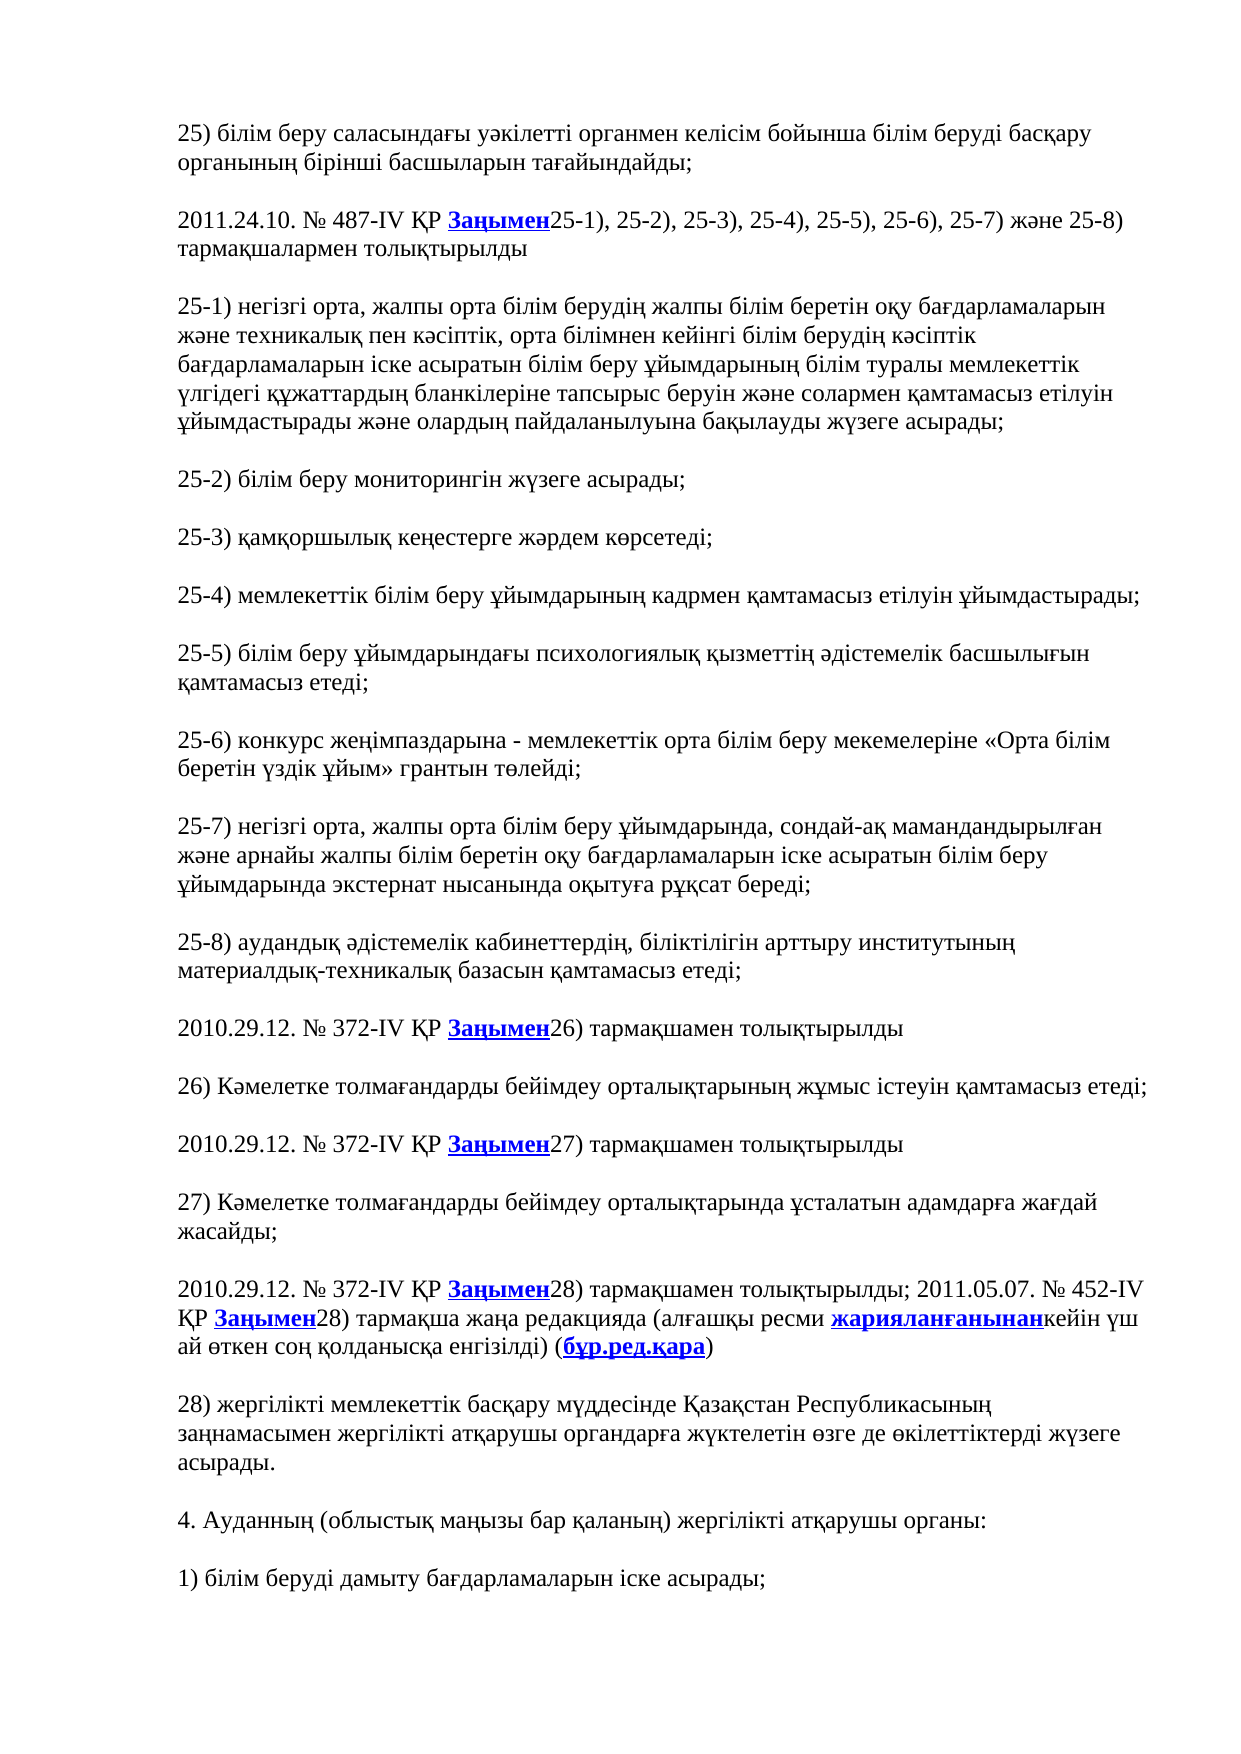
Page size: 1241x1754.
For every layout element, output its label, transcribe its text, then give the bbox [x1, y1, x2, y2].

text 25-3) қамқоршылық кеңестерге жәрдем көрсетеді; [177, 522, 1152, 551]
text 2010.29.12. № 372-IV ҚР Заңымен28) тармақшамен толықтырылды; 2011.05.07. № 452-IV ҚР Заңымен28) тармақша жаңа редакцияда (алғашқы ресми жарияланғанынанкейін үш ай өткен соң қолданысқа енгізілді) (бұр.ред.қара) [177, 1274, 1152, 1360]
text 25) білім беру саласындағы уәкілетті органмен келісім бойынша білім беруді басқару органының бірінші басшыларын тағайындайды; [177, 118, 1152, 176]
text 25-2) білім беру мониторингін жүзеге асырады; [177, 464, 1152, 493]
text 25-4) мемлекеттік білім беру ұйымдарының кадрмен қамтамасыз етілуін ұйымдастырады; [177, 580, 1152, 609]
text 1) білім беруді дамыту бағдарламаларын іске асырады; [177, 1563, 1152, 1591]
text 28) жергілікті мемлекеттік басқару мүддесінде Қазақстан Республикасының заңнамасымен жергілікті атқарушы органдарға жүктелетін өзге де өкілеттіктерді жүзеге асырады. [177, 1389, 1152, 1476]
text 4. Ауданның (облыстық маңызы бар қаланың) жергілікті атқарушы органы: [177, 1505, 1152, 1533]
text 2010.29.12. № 372-IV ҚР Заңымен26) тармақшамен толықтырылды [177, 1013, 1152, 1042]
text 25-7) негізгі орта, жалпы орта білім беру ұйымдарында, сондай-ақ мамандандырылған және арнайы жалпы білім беретін оқу бағдарламаларын іске асыратын білім беру ұйымдарында экстернат нысанында оқытуға рұқсат береді; [177, 811, 1152, 898]
text 25-5) білім беру ұйымдарындағы психологиялық қызметтің әдістемелік басшылығын қамтамасыз етеді; [177, 638, 1152, 696]
text 2010.29.12. № 372-IV ҚР Заңымен27) тармақшамен толықтырылды [177, 1129, 1152, 1158]
text 27) Кәмелетке толмағандарды бейімдеу орталықтарында ұсталатын адамдарға жағдай жасайды; [177, 1187, 1152, 1245]
text 26) Кәмелетке толмағандарды бейімдеу орталықтарының жұмыс істеуін қамтамасыз етеді; [177, 1071, 1152, 1100]
text 2011.24.10. № 487-ІV ҚР Заңымен25-1), 25-2), 25-3), 25-4), 25-5), 25-6), 25-7) және 25-8) тармақшалармен толықтырылды [177, 205, 1152, 262]
text 25-8) аудандық әдістемелік кабинеттердің, біліктілігін арттыру институтының материалдық-техникалық базасын қамтамасыз етеді; [177, 927, 1152, 984]
text 25-1) негізгі орта, жалпы орта білім берудің жалпы білім беретін оқу бағдарламаларын және техникалық пен кәсіптік, орта білімнен кейінгі білім берудің кәсіптік бағдарламаларын іске асыратын білім беру ұйымдарының білім туралы мемлекеттік үлгідегі құжаттардың бланкілеріне тапсырыс беруін және солармен қамтамасыз етілуін ұйымдастырады және олардың пайдаланылуына бақылауды жүзеге асырады; [177, 291, 1152, 435]
text 25-6) конкурс жеңімпаздарына - мемлекеттік орта білім беру мекемелеріне «Орта білім беретін үздік ұйым» грантын төлейді; [177, 725, 1152, 782]
